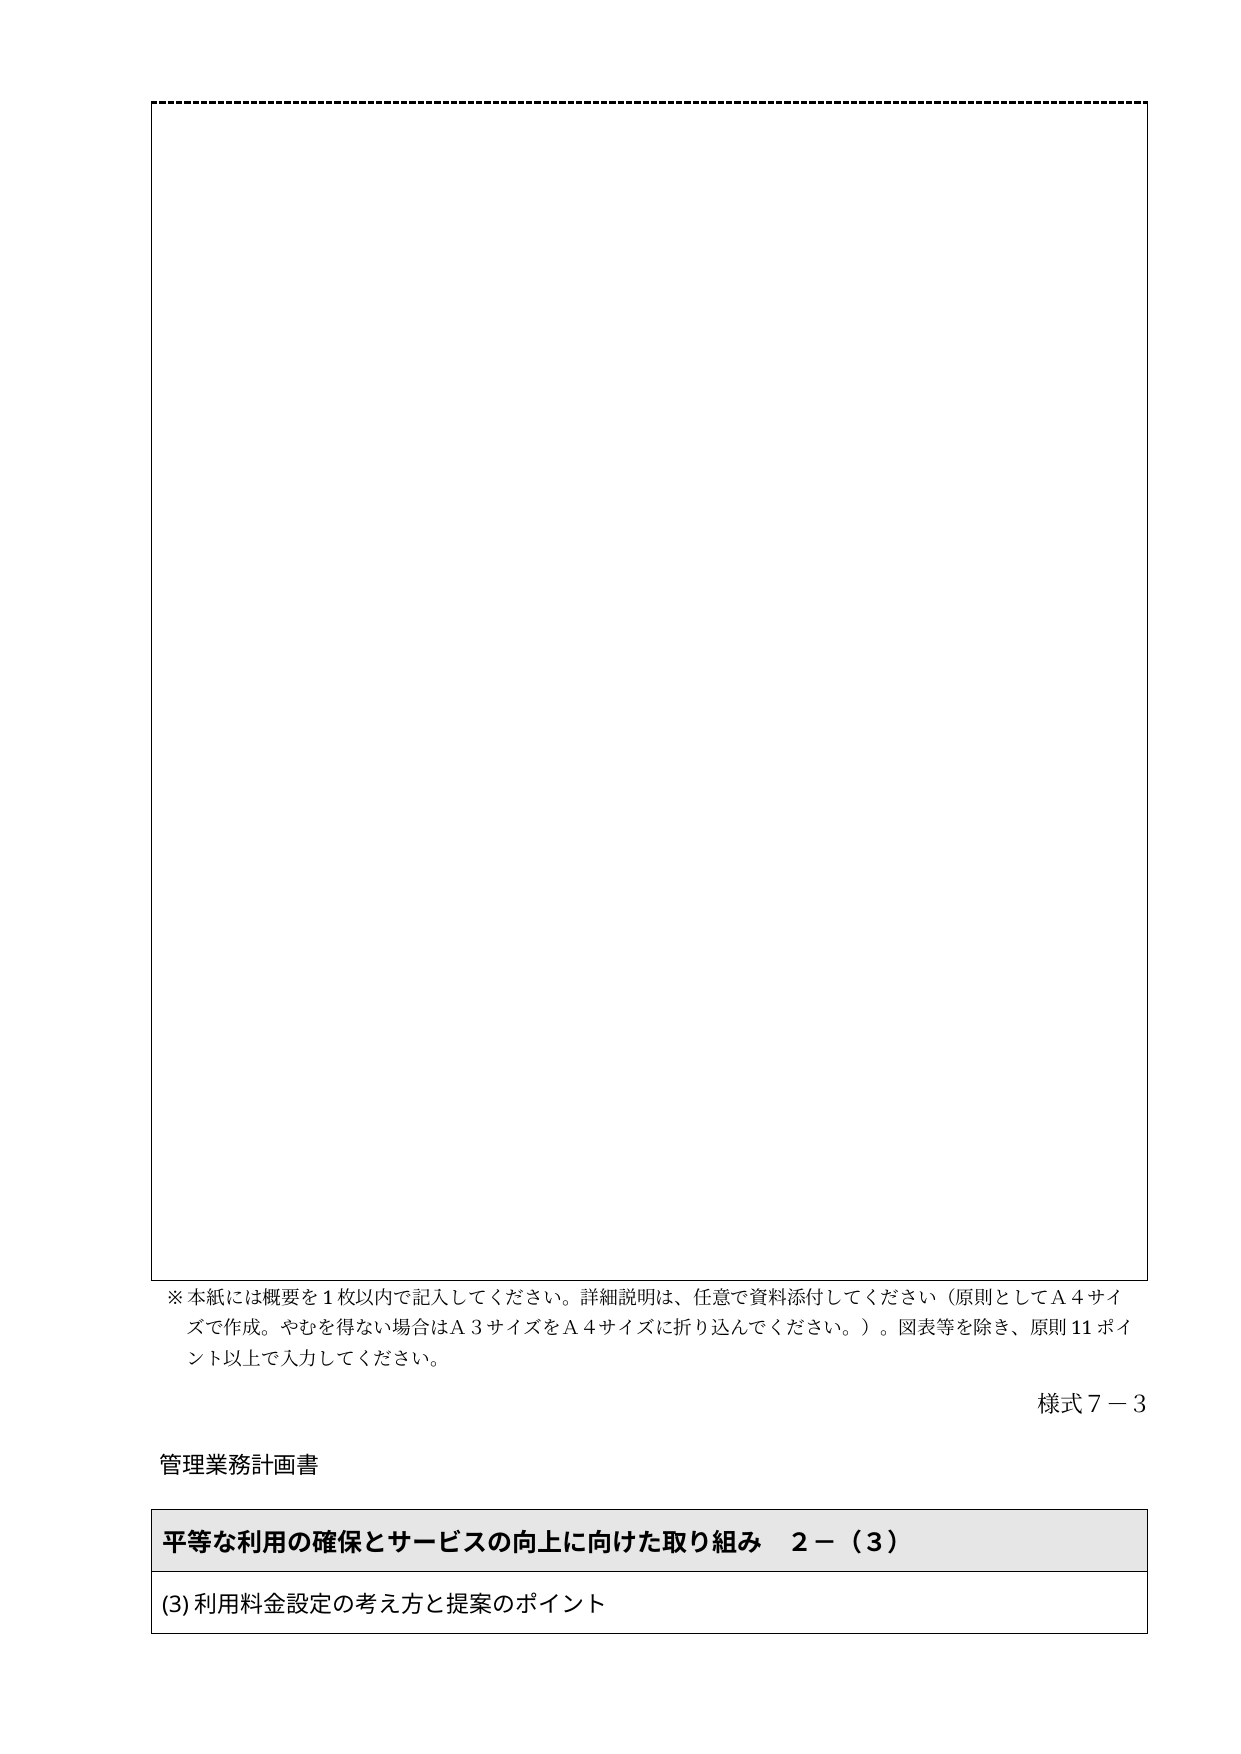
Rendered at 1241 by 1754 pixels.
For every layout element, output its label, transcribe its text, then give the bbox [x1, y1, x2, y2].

text ズで作成。やむを得ない場合はＡ３サイズをＡ４サイズに折り込んでください。）。図表等を除き、原則11ポイ [186, 1311, 1152, 1342]
text 様式７－３ [148, 1372, 1152, 1433]
text ント以上で入力してください。 [186, 1342, 1152, 1372]
table_cell [152, 101, 1147, 1280]
table_cell (3) 利用料金設定の考え方と提案のポイント [152, 1572, 1147, 1633]
text ※ 本紙には概要を1枚以内で記入してください。詳細説明は、任意で資料添付してください（原則としてＡ４サイ [167, 1281, 1152, 1311]
table_header 平等な利用の確保とサービスの向上に向けた取り組み ２－（３） [152, 1510, 1147, 1571]
text 管理業務計画書 [148, 1433, 1152, 1494]
